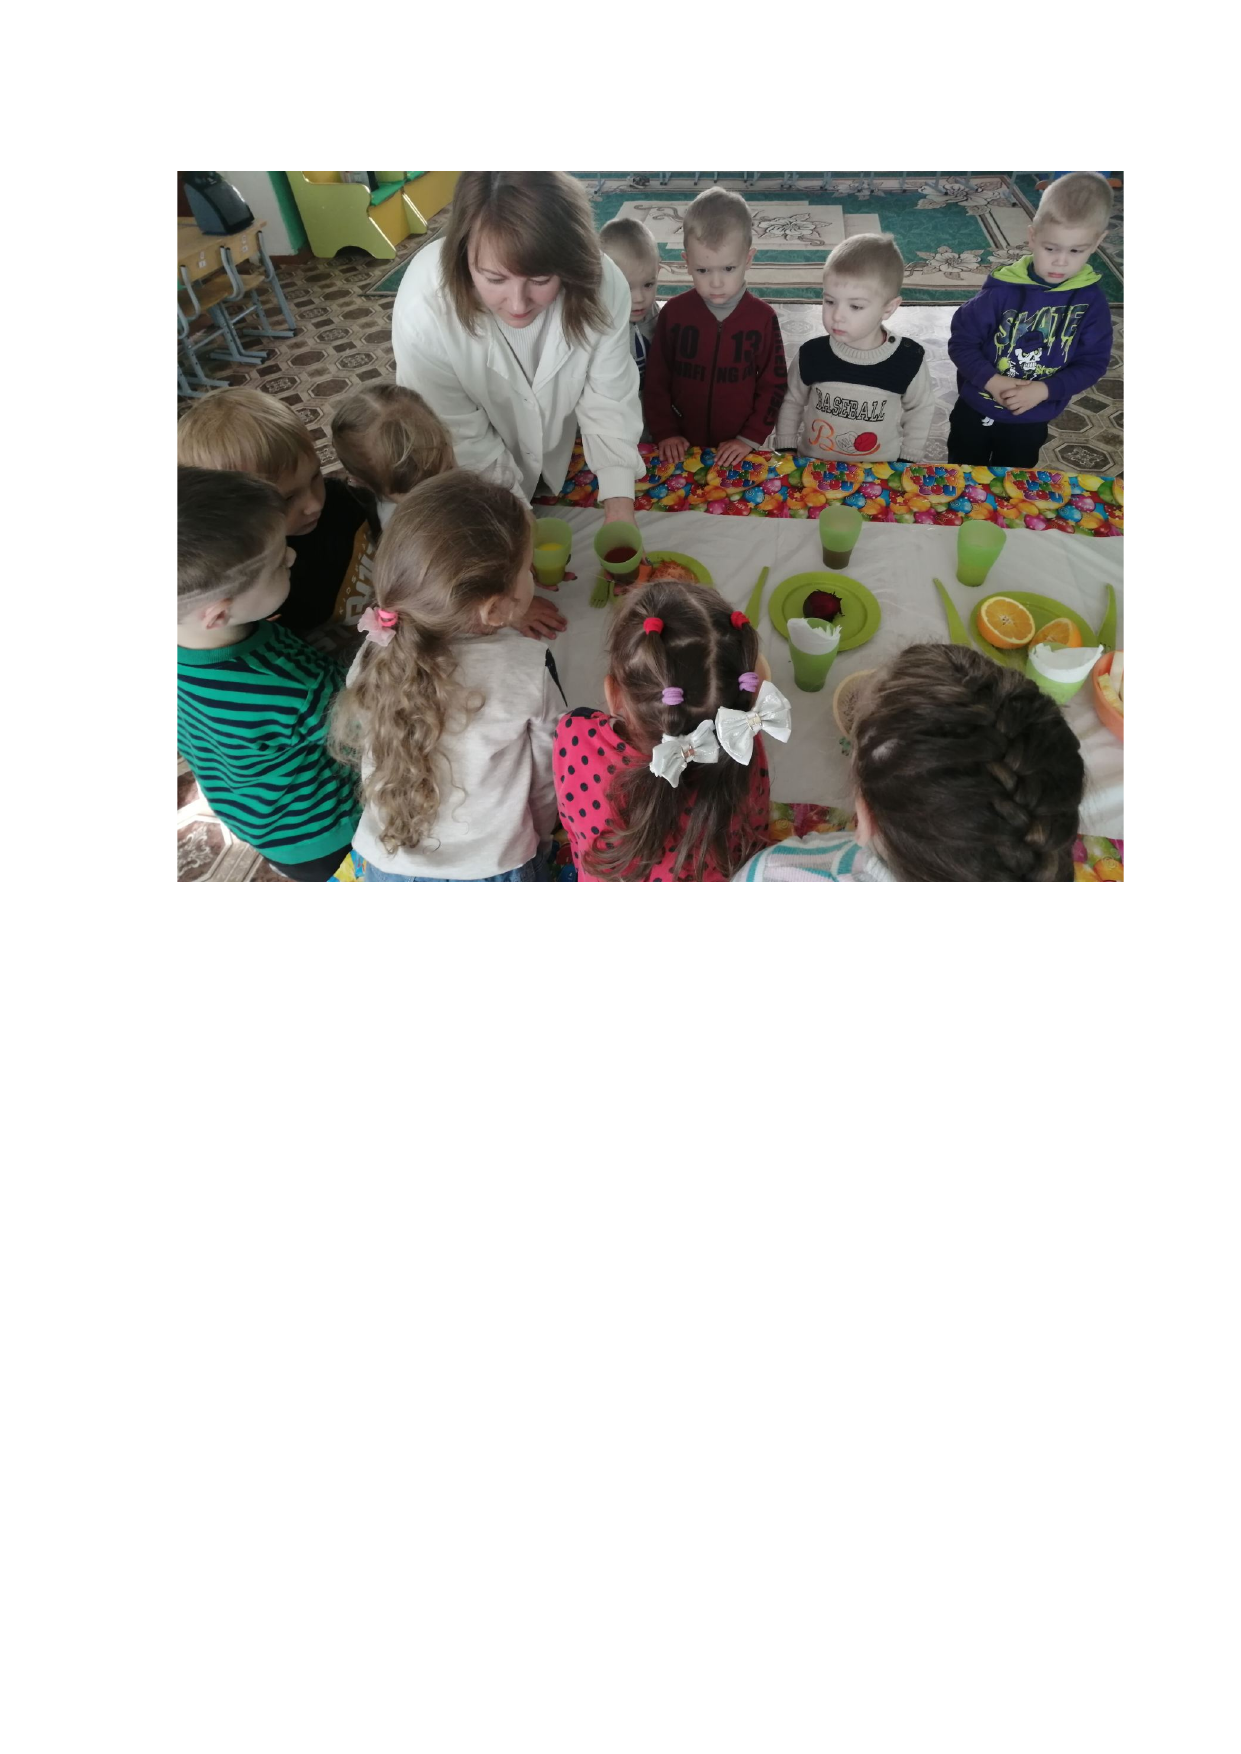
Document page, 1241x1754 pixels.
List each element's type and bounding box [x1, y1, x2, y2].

picture [177, 171, 1124, 882]
